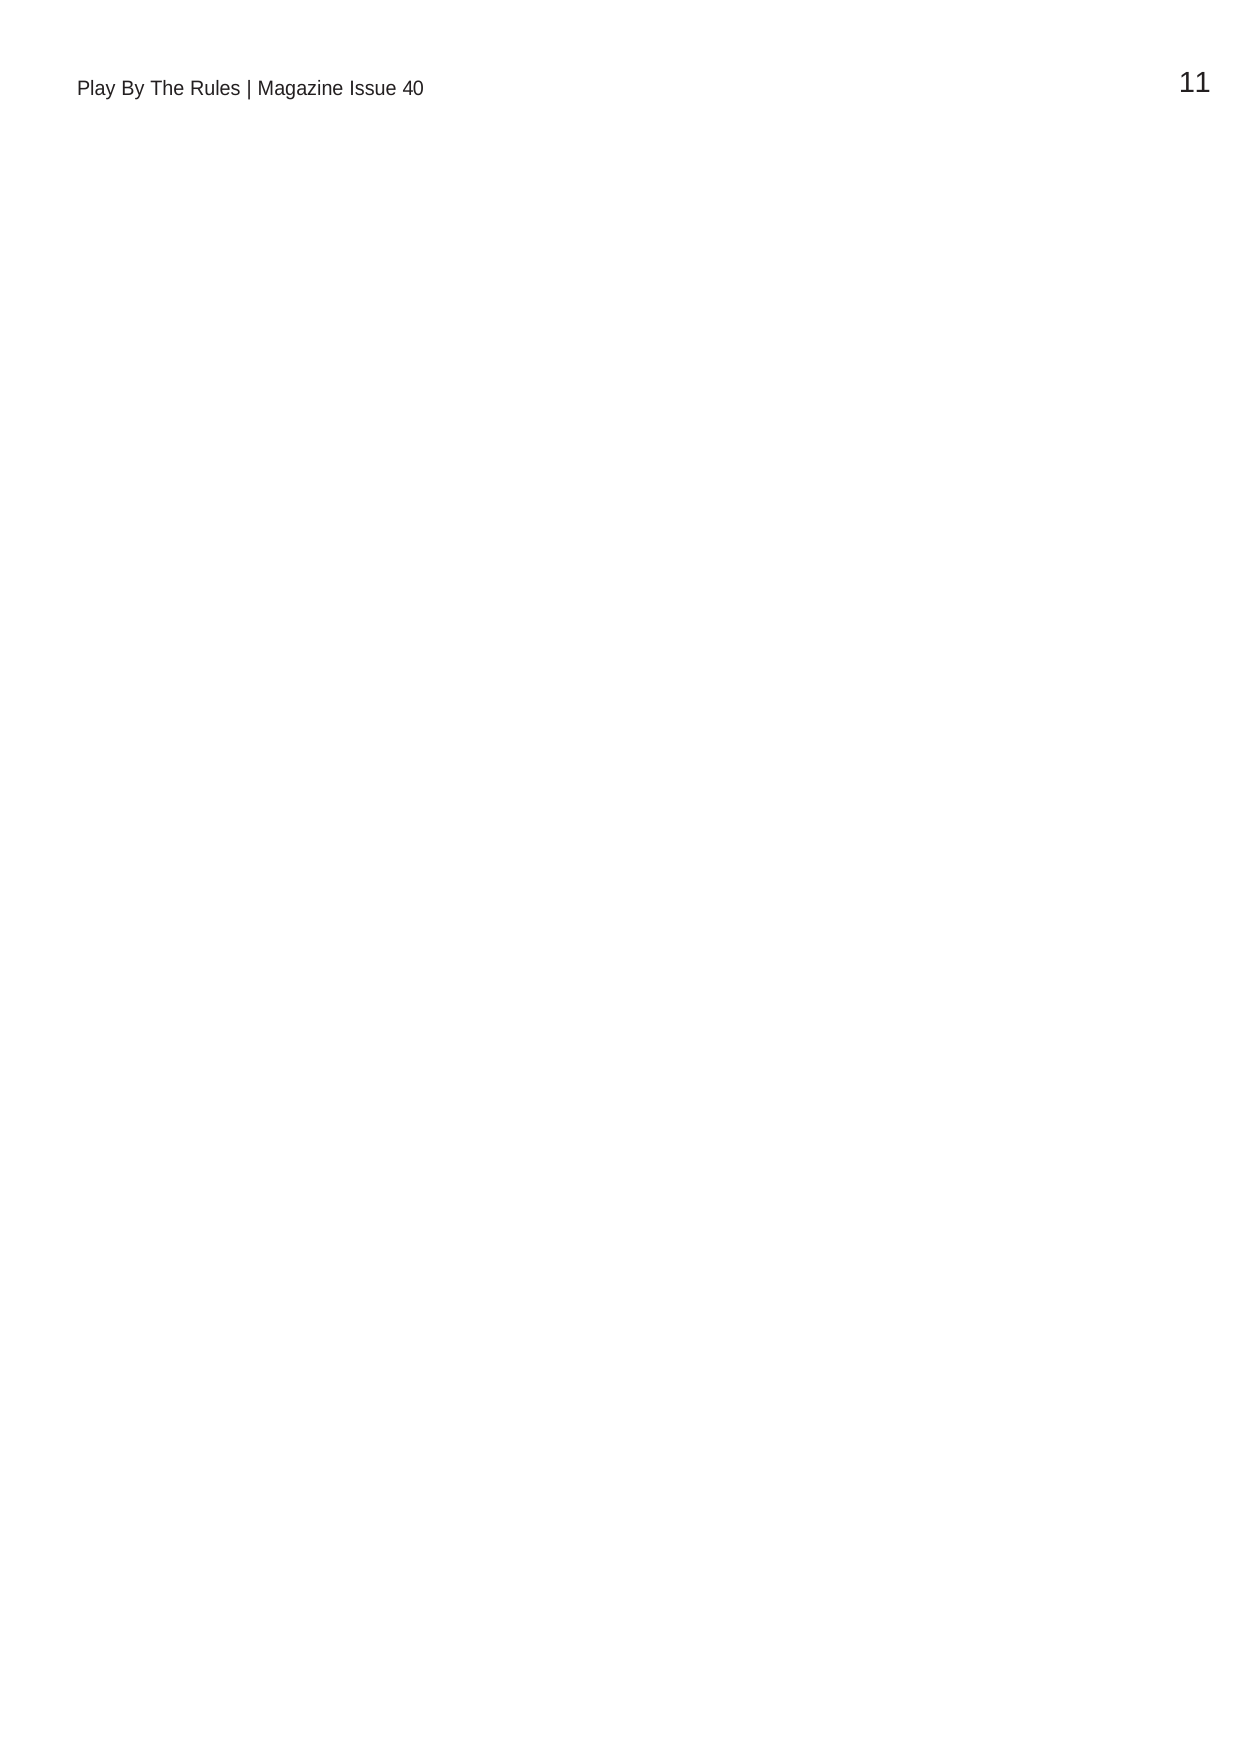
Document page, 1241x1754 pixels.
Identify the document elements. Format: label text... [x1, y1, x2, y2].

text Play By The Rules | Magazine Issue 40 11 [77, 64, 1240, 102]
